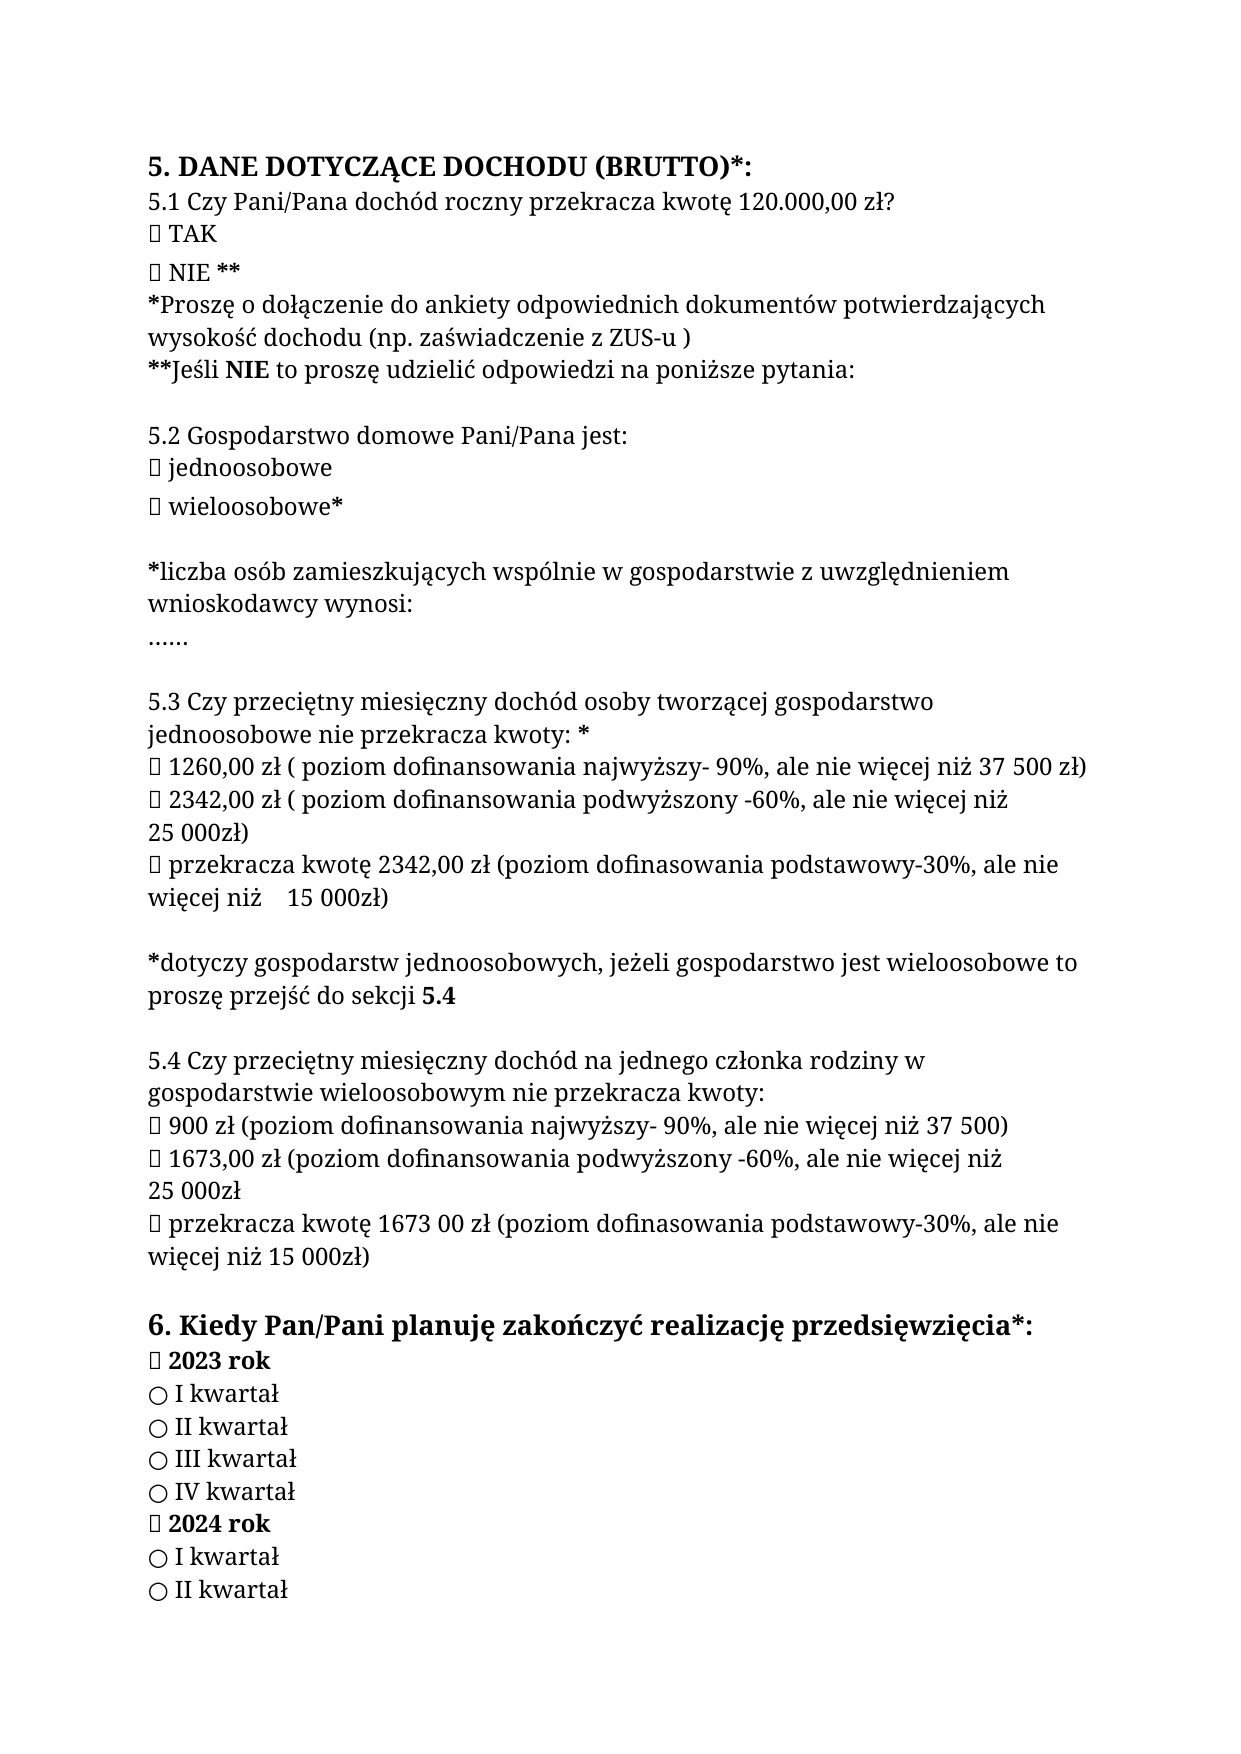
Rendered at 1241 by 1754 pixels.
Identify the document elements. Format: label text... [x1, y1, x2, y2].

text  TAK [148, 217, 1093, 250]
text  wieloosobowe* [148, 489, 1093, 522]
text 5.1 Czy Pani/Pana dochód roczny przekracza kwotę 120.000,00 zł? [148, 184, 1093, 217]
text 5. DANE DOTYCZĄCE DOCHODU (BRUTTO)*: [148, 148, 1093, 184]
text ○ II kwartał [148, 1572, 1093, 1605]
text **Jeśli NIE to proszę udzielić odpowiedzi na poniższe pytania: [148, 353, 1093, 386]
text  900 zł (poziom dofinansowania najwyższy- 90%, ale nie więcej niż 37 500) [148, 1109, 1093, 1141]
text ○ IV kwartał [148, 1474, 1093, 1507]
text  2024 rok [148, 1507, 1093, 1540]
text  jednoosobowe [148, 451, 1093, 484]
text  2342,00 zł ( poziom dofinansowania podwyższony -60%, ale nie więcej niż 25 000zł) [148, 783, 1093, 848]
text ○ III kwartał [148, 1442, 1093, 1474]
text  1260,00 zł ( poziom dofinansowania najwyższy- 90%, ale nie więcej niż 37 500 zł) [148, 750, 1093, 783]
text *dotyczy gospodarstw jednoosobowych, jeżeli gospodarstwo jest wieloosobowe to proszę przejść do sekcji 5.4 [148, 946, 1093, 1011]
text  NIE ** [148, 255, 1093, 288]
text *liczba osób zamieszkujących wspólnie w gospodarstwie z uwzględnieniem wnioskodawcy wynosi: [148, 554, 1093, 620]
text  przekracza kwotę 1673 00 zł (poziom dofinasowania podstawowy-30%, ale nie więcej niż 15 000zł) [148, 1207, 1093, 1272]
text 5.4 Czy przeciętny miesięczny dochód na jednego członka rodziny w gospodarstwie wieloosobowym nie przekracza kwoty: [148, 1044, 1093, 1109]
text 6. Kiedy Pan/Pani planuję zakończyć realizację przedsięwzięcia*: [148, 1304, 1093, 1344]
text ○ I kwartał [148, 1377, 1093, 1409]
text  przekracza kwotę 2342,00 zł (poziom dofinasowania podstawowy-30%, ale nie więcej niż 15 000zł) [148, 848, 1093, 913]
text 5.2 Gospodarstwo domowe Pani/Pana jest: [148, 418, 1093, 451]
text *Proszę o dołączenie do ankiety odpowiednich dokumentów potwierdzających wysokość dochodu (np. zaświadczenie z ZUS-u ) [148, 288, 1093, 353]
text ○ I kwartał [148, 1540, 1093, 1572]
text  2023 rok [148, 1344, 1093, 1377]
text …… [148, 620, 1093, 652]
text  1673,00 zł (poziom dofinansowania podwyższony -60%, ale nie więcej niż 25 000zł [148, 1141, 1093, 1207]
text ○ II kwartał [148, 1409, 1093, 1442]
text 5.3 Czy przeciętny miesięczny dochód osoby tworzącej gospodarstwo jednoosobowe nie przekracza kwoty: * [148, 685, 1093, 750]
